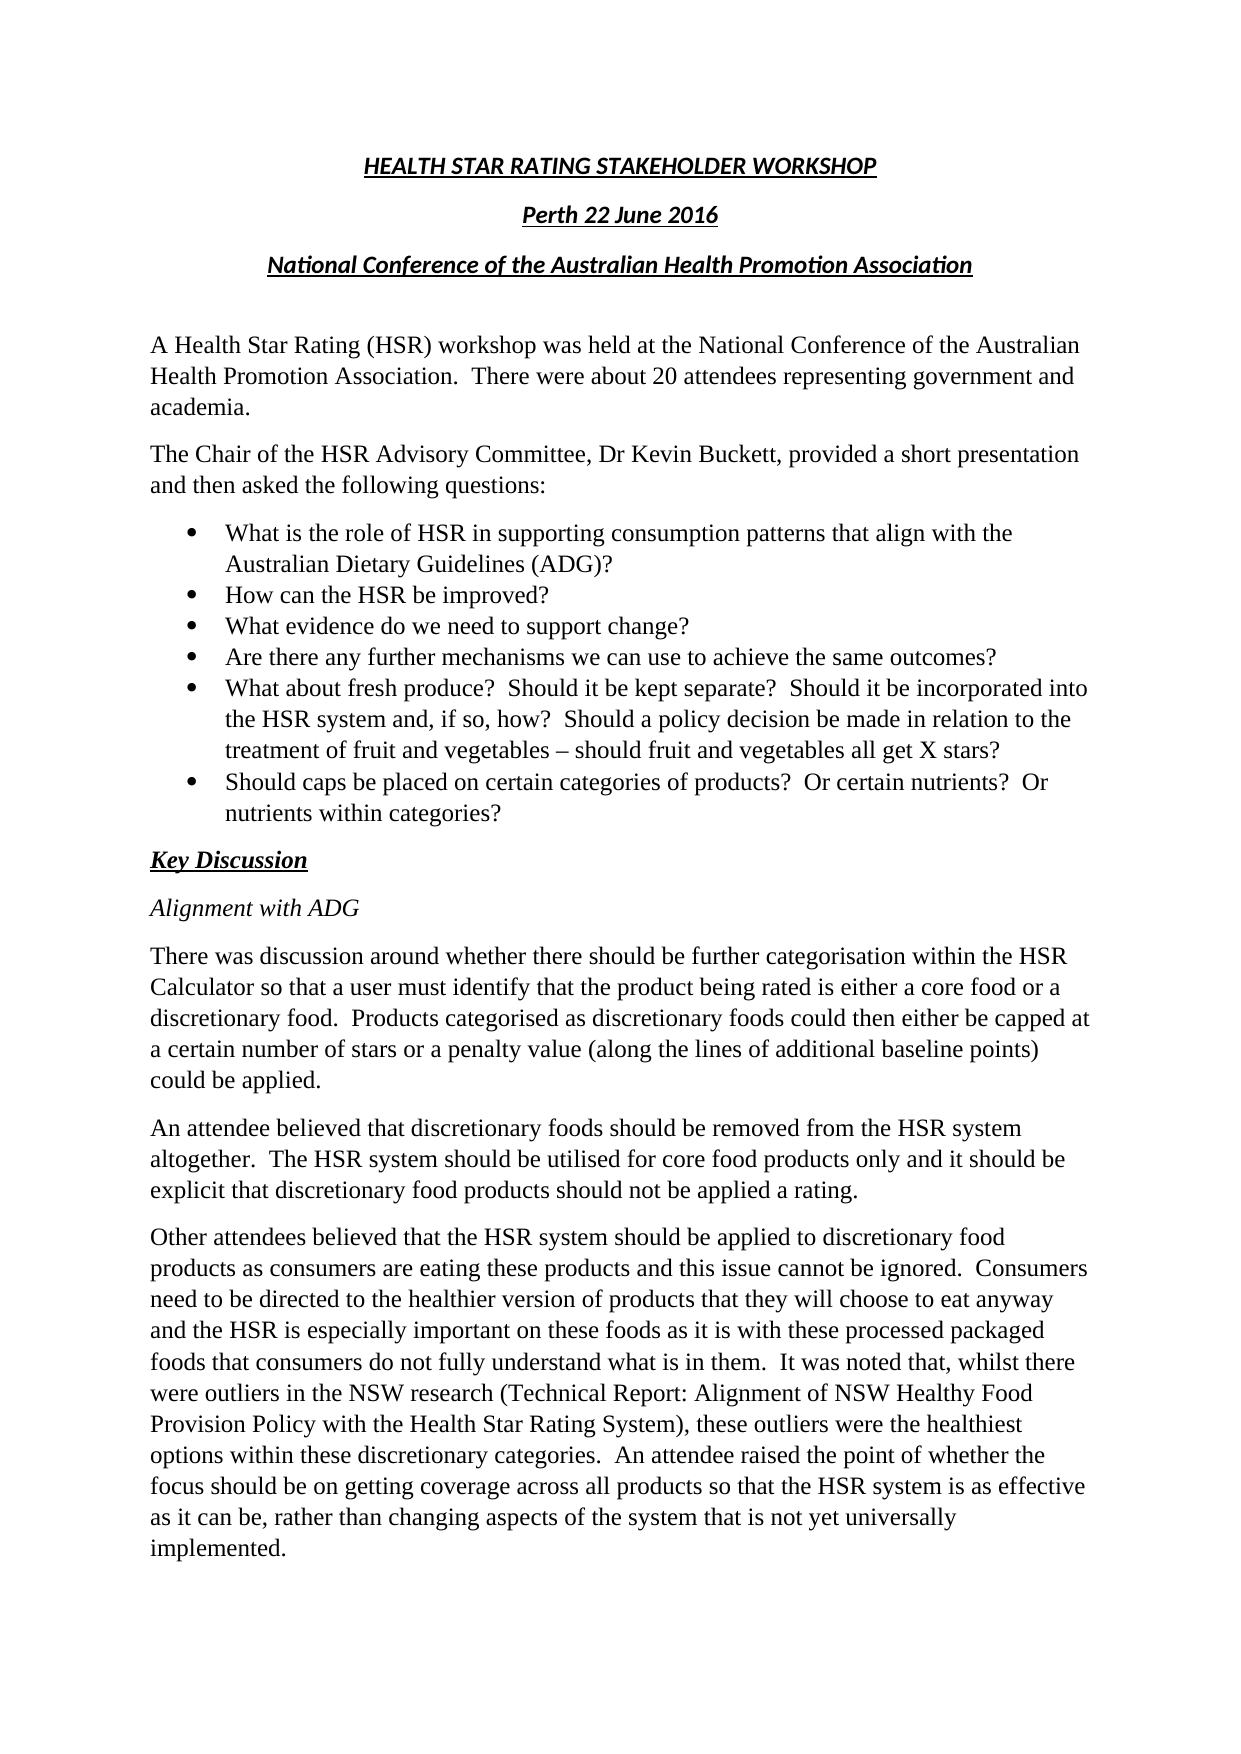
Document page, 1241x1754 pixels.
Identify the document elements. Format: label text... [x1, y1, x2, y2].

text Other attendees believed that the HSR system should be applied to discretionary food products as consumers are eating these products and this issue cannot be ignored. Consumers need to be directed to the healthier version of products that they will choose to eat anyway and the HSR is especially important on these foods as it is with these processed packaged foods that consumers do not fully understand what is in them. It was noted that, whilst there were outliers in the NSW research (Technical Report: Alignment of NSW Healthy Food Provision Policy with the Health Star Rating System), these outliers were the healthiest options within these discretionary categories. An attendee raised the point of whether the focus should be on getting coverage across all products so that the HSR system is as effective as it can be, rather than changing aspects of the system that is not yet universally implemented. [150, 1222, 1090, 1562]
text The Chair of the HSR Advisory Committee, Dr Kevin Buckett, provided a short presentation and then asked the following questions: [150, 439, 1090, 499]
title HEALTH STAR RATING STAKEHOLDER WORKSHOP [150, 150, 1090, 181]
list What about fresh produce? Should it be kept separate? Should it be incorporated into the HSR system and, if so, how? Should a policy decision be made in relation to the treatment of fruit and vegetables – should fruit and vegetables all get X stars? [187, 673, 1090, 764]
text A Health Star Rating (HSR) workshop was held at the National Conference of the Australian Health Promotion Association. There were about 20 attendees representing government and academia. [150, 330, 1090, 421]
subtitle National Conference of the Australian Health Promotion Association [150, 249, 1090, 280]
subtitle Alignment with ADG [150, 893, 1090, 922]
list What is the role of HSR in supporting consumption patterns that align with the Australian Dietary Guidelines (ADG)? [187, 518, 1090, 578]
list What evidence do we need to support change? [187, 611, 1090, 640]
subtitle Perth 22 June 2016 [150, 199, 1090, 230]
list How can the HSR be improved? [187, 580, 1090, 609]
text There was discussion around whether there should be further categorisation within the HSR Calculator so that a user must identify that the product being rated is either a core food or a discretionary food. Products categorised as discretionary foods could then either be capped at a certain number of stars or a penalty value (along the lines of additional baseline points) could be applied. [150, 941, 1090, 1094]
list Are there any further mechanisms we can use to achieve the same outcomes? [187, 642, 1090, 671]
subtitle Key Discussion [150, 845, 1090, 874]
text An attendee believed that discretionary foods should be removed from the HSR system altogether. The HSR system should be utilised for core food products only and it should be explicit that discretionary food products should not be applied a rating. [150, 1113, 1090, 1203]
list Should caps be placed on certain categories of products? Or certain nutrients? Or nutrients within categories? [187, 767, 1090, 826]
